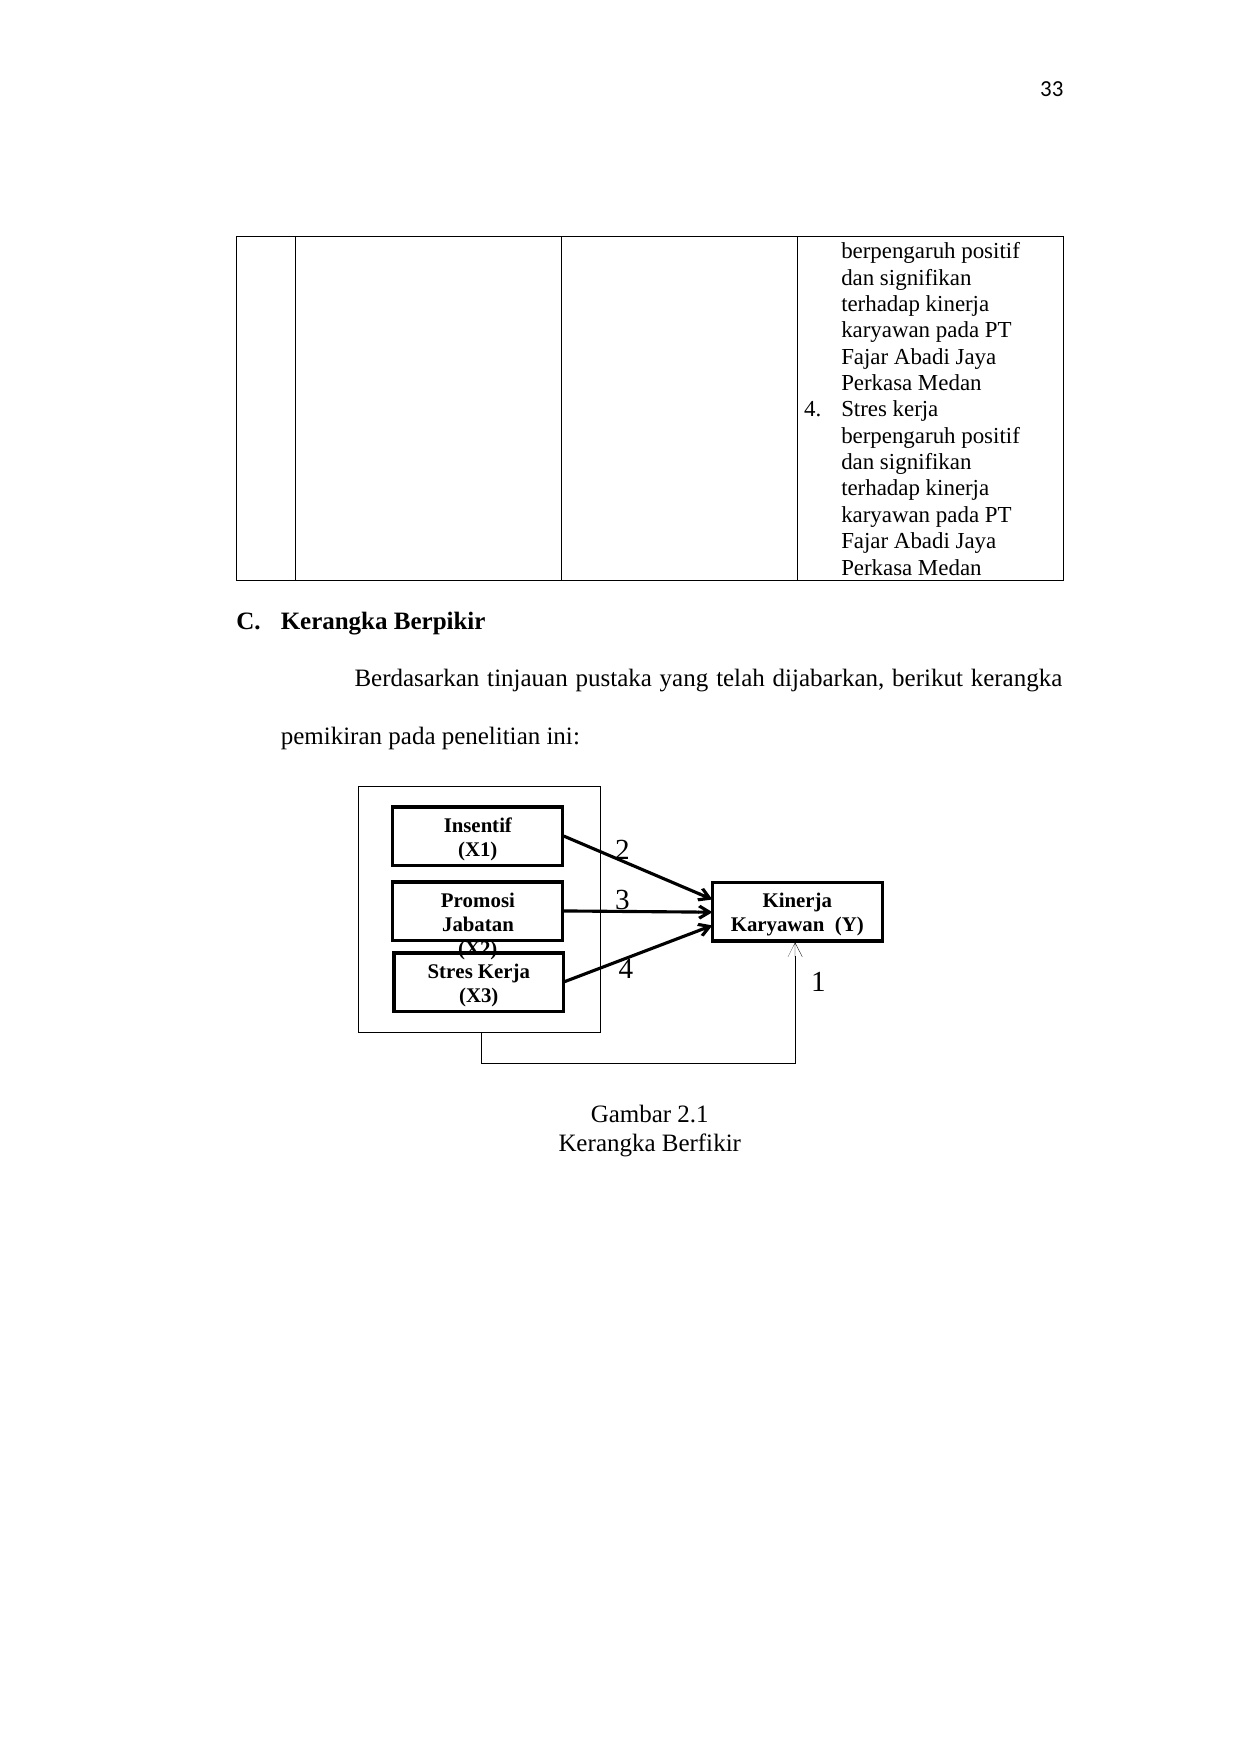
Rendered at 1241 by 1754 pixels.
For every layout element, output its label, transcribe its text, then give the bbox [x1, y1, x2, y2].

text Gambar 2.1 [236, 1099, 1063, 1128]
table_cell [562, 237, 797, 580]
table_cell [798, 237, 1063, 580]
list Kerangka Berpikir [236, 606, 1063, 635]
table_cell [296, 237, 561, 580]
table_cell 15 [237, 237, 295, 580]
text Berdasarkan tinjauan pustaka yang telah dijabarkan, berikut kerangka pemikiran pada penelitian ini: [281, 663, 1063, 750]
text Kerangka Berfikir [236, 1128, 1063, 1157]
